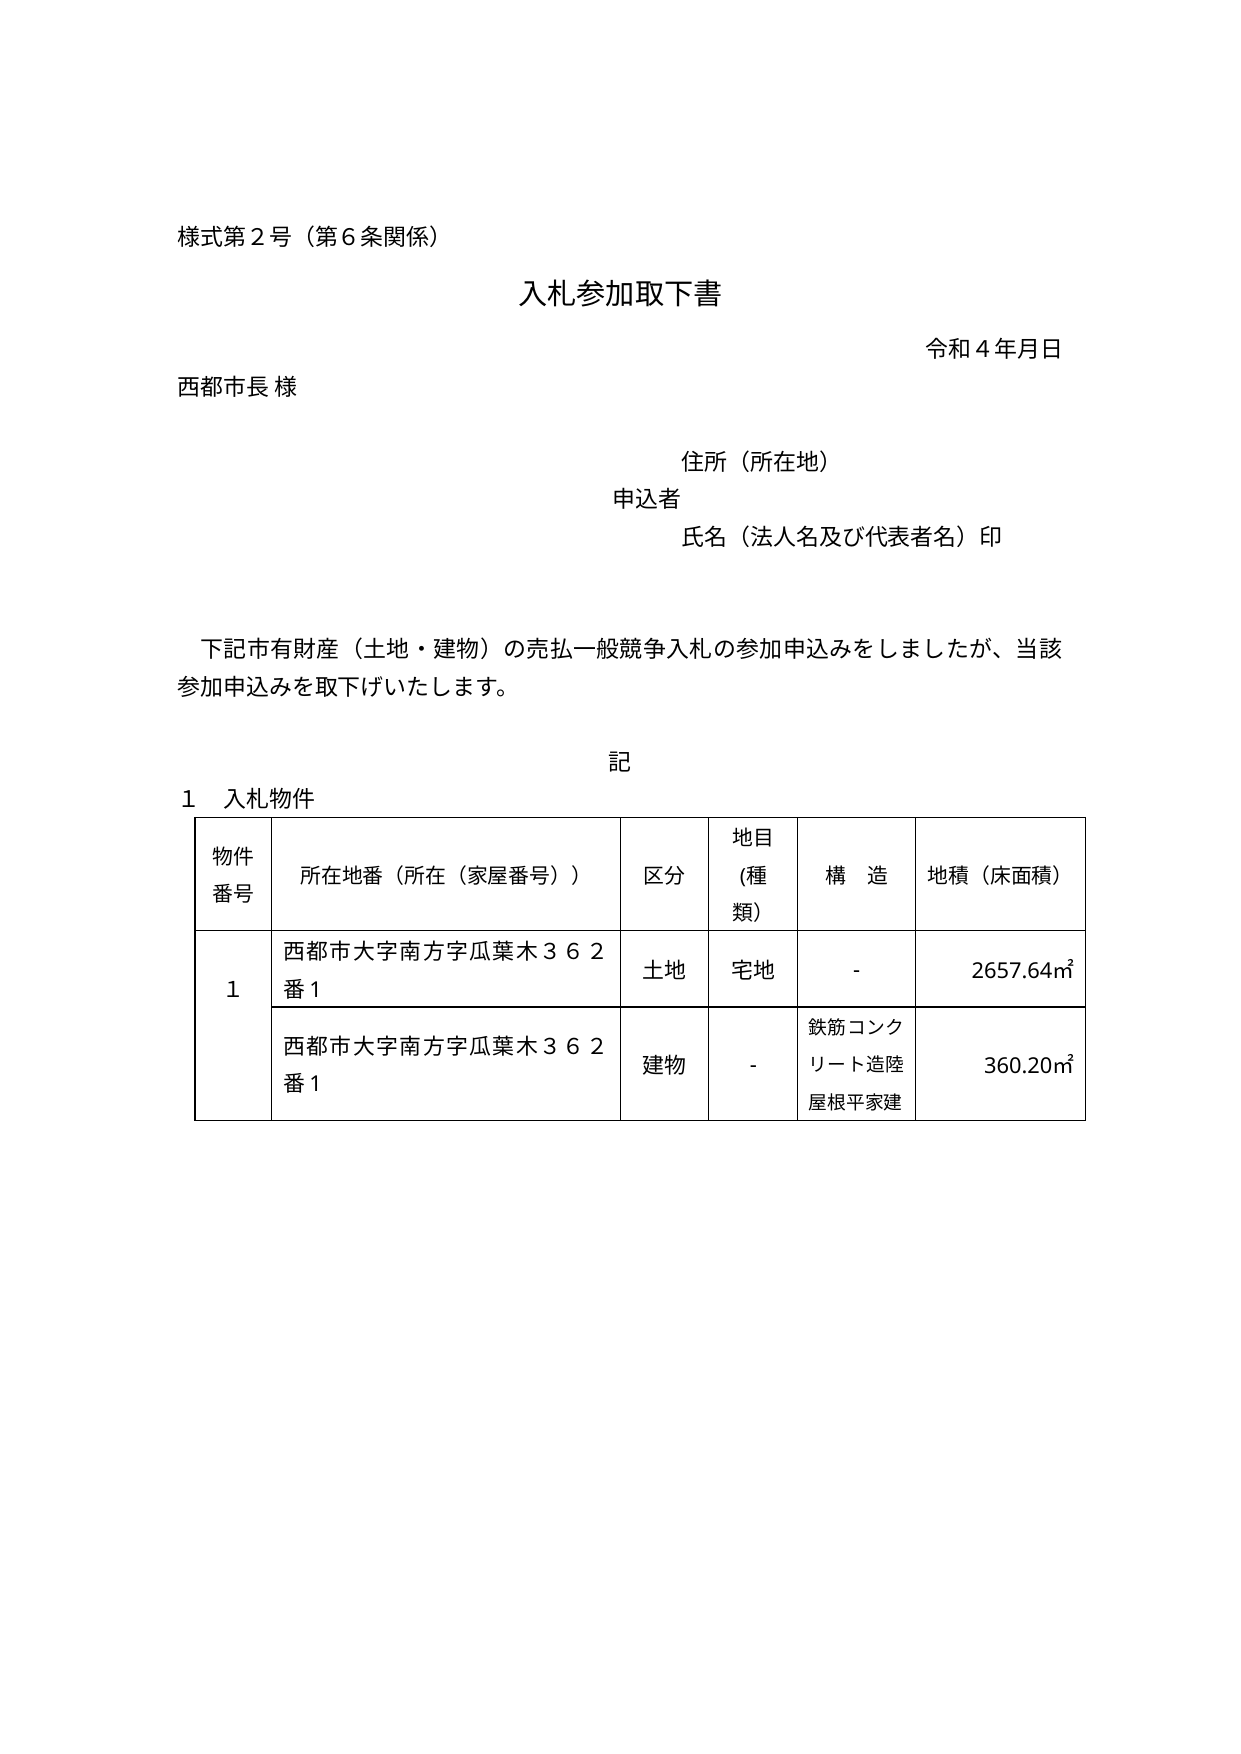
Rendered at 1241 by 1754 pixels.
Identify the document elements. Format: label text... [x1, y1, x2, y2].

table_cell [196, 1006, 271, 1120]
table_header 地目(種類） [709, 818, 797, 930]
table_header 地積（床面積） [916, 818, 1085, 930]
text 住所（所在地） [177, 442, 976, 479]
text 様式第２号（第６条関係） [177, 217, 1063, 254]
table_cell 建物 [621, 1008, 708, 1120]
text 入札参加取下書 [177, 254, 1063, 329]
text 申込者 [177, 479, 1063, 517]
table_cell 宅地 [709, 931, 797, 1006]
text 西都市長 様 [177, 367, 1063, 404]
text 下記市有財産（土地・建物）の売払一般競争入札の参加申込みをしましたが、当該参加申込みを取下げいたします。 [177, 629, 1063, 704]
table_cell 西都市大字南方字瓜葉木３６２番1 [272, 1008, 620, 1120]
text 令和４年月日 [177, 329, 1063, 367]
text 記 [177, 742, 1063, 779]
table_header 構造 [798, 818, 915, 930]
text １ 入札物件 [177, 779, 1063, 817]
table_cell 鉄筋コンクリート造陸屋根平家建 [798, 1008, 915, 1120]
table_cell - [798, 931, 915, 1006]
table_cell 2657.64㎡ [916, 931, 1085, 1006]
table_cell 土地 [621, 931, 708, 1006]
table_cell １ [196, 931, 271, 1006]
table_cell 360.20㎡ [916, 1008, 1085, 1120]
table_header 物件番号 [196, 818, 271, 930]
table_cell 西都市大字南方字瓜葉木３６２番1 [272, 931, 620, 1006]
table_header 所在地番（所在（家屋番号）） [272, 818, 620, 930]
table_cell - [709, 1008, 797, 1120]
text 氏名（法人名及び代表者名）印 [177, 517, 1063, 554]
table_header 区分 [621, 818, 708, 930]
